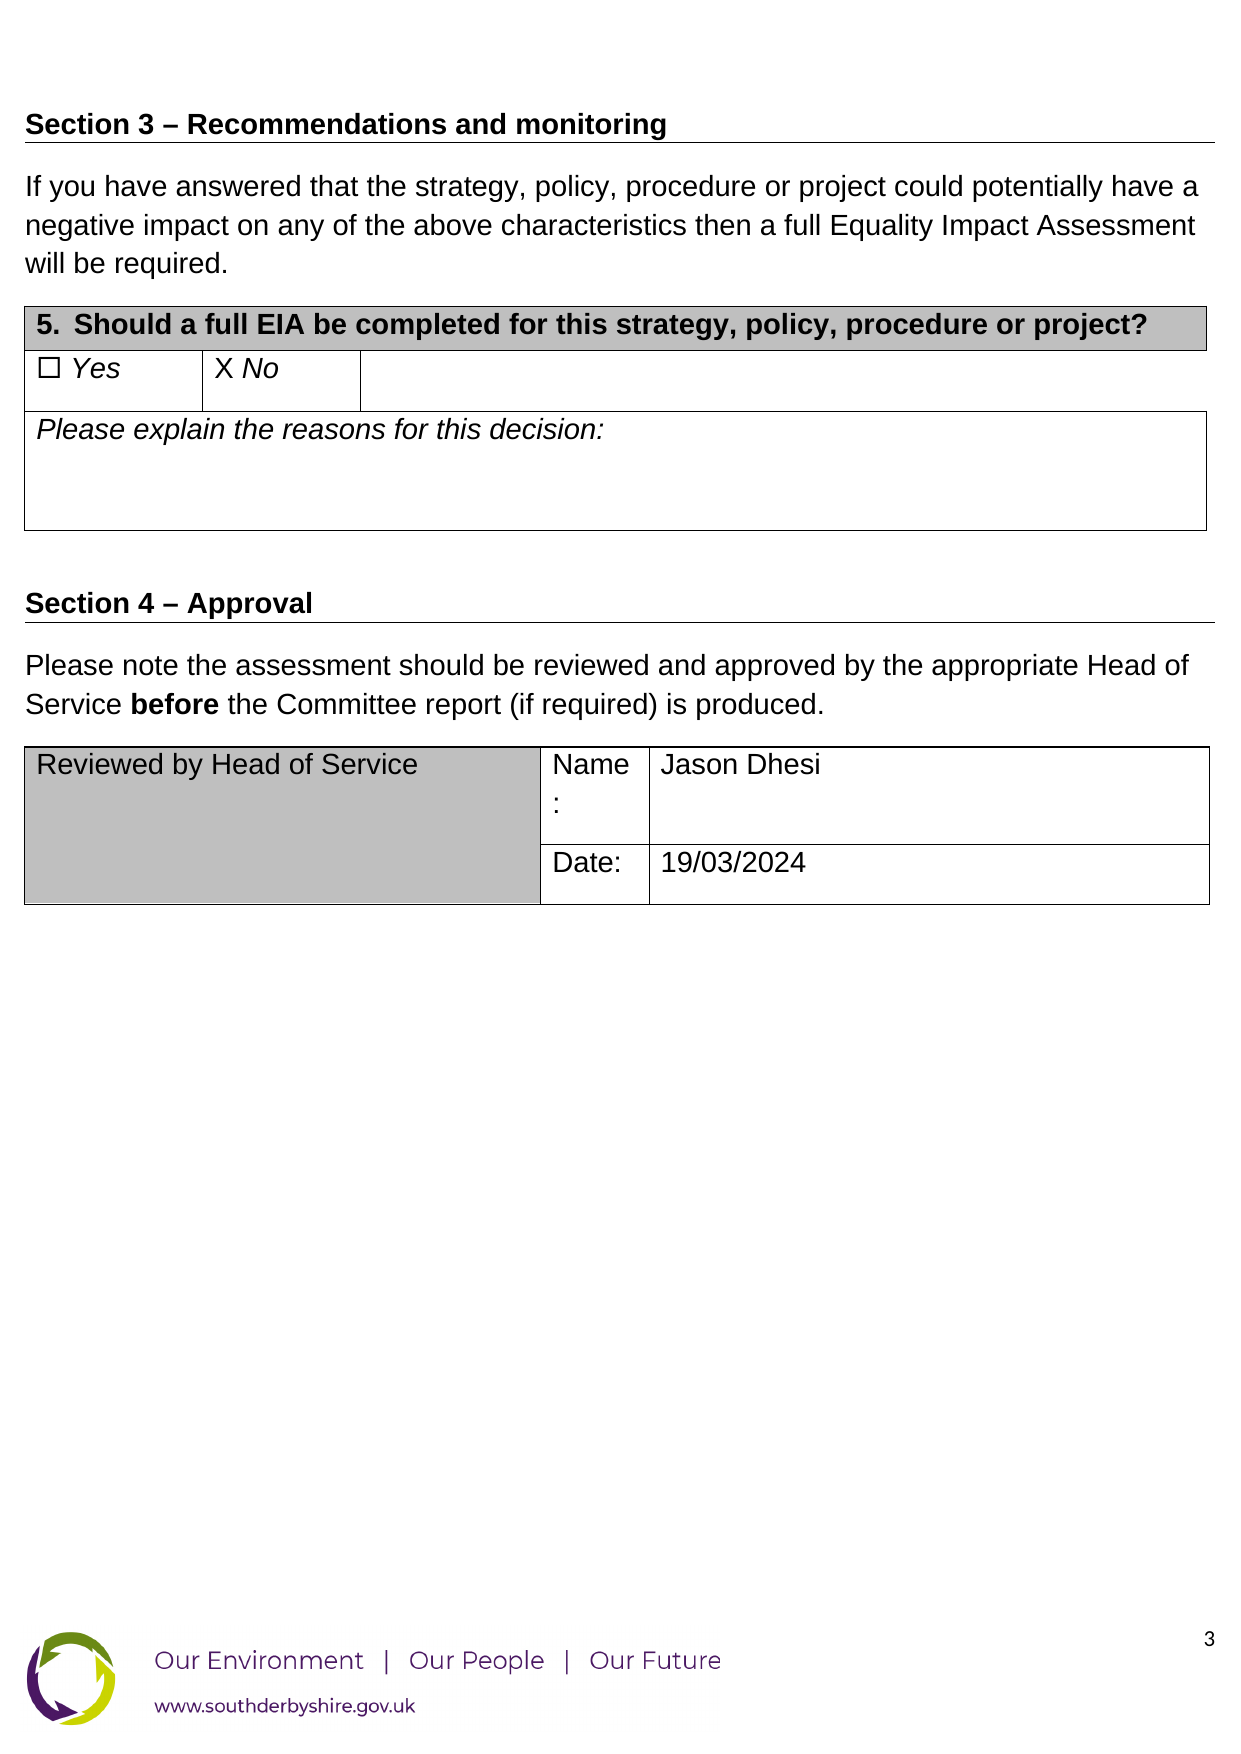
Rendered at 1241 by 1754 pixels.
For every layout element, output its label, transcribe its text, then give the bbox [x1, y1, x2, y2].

table_header Jason Dhesi [650, 748, 1209, 844]
table_cell Yes [25, 351, 202, 411]
table_cell Date: [541, 845, 649, 903]
table_header Reviewed by Head of Service [25, 748, 540, 903]
table_cell Please explain the reasons for this decision: [25, 412, 1206, 530]
table_cell [361, 351, 1206, 411]
table_cell X No [203, 351, 360, 411]
table_cell 19/03/2024 [650, 845, 1209, 903]
text Section 3 – Recommendations and monitoring [25, 107, 1215, 142]
table_header Name: [541, 748, 649, 844]
picture [20, 1625, 720, 1732]
table_header Should a full EIA be completed for this strategy, policy, procedure or project? [25, 307, 1206, 350]
text If you have answered that the strategy, policy, procedure or project could potentially have a negative impact on any of the above characteristics then a full Equality Impact Assessment will be required. [25, 169, 1215, 280]
text Please note the assessment should be reviewed and approved by the appropriate Head of Service before the Committee report (if required) is produced. [25, 648, 1215, 721]
text Section 4 – Approval [25, 586, 1215, 622]
